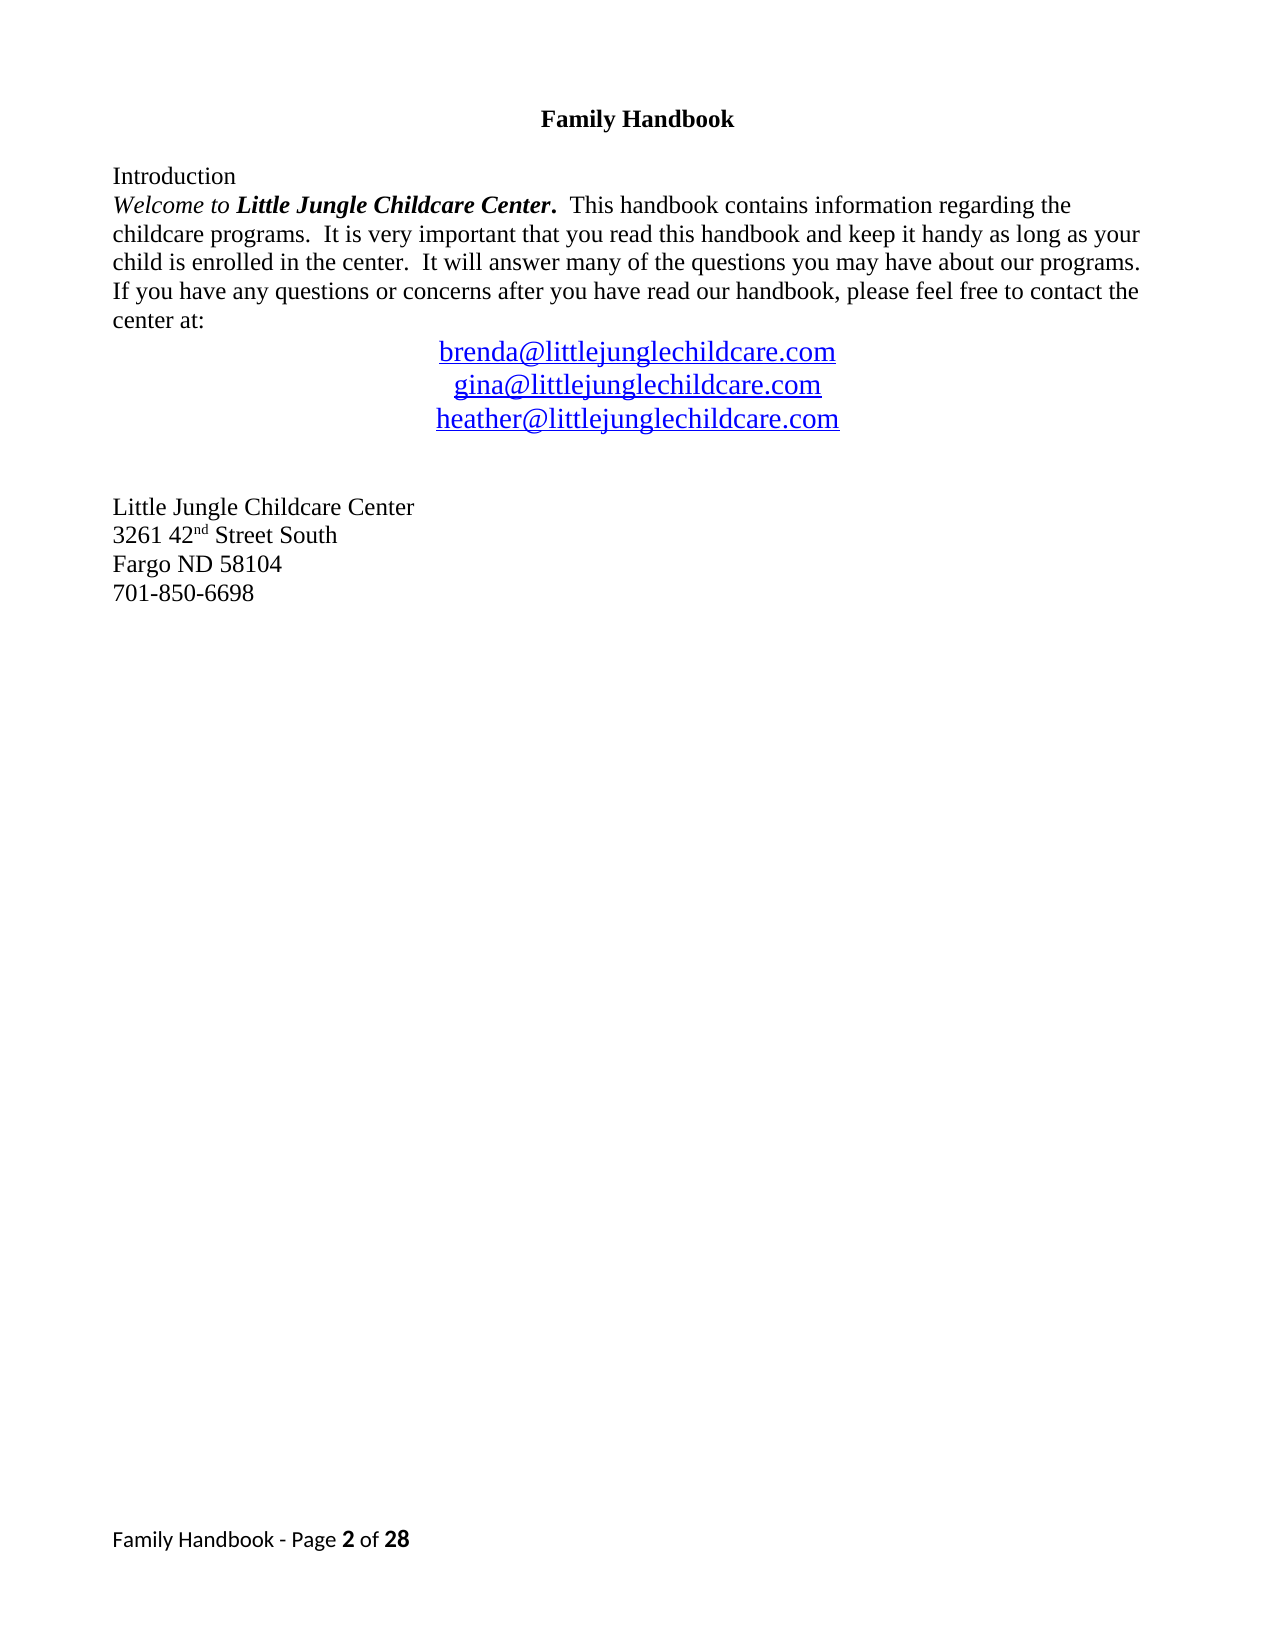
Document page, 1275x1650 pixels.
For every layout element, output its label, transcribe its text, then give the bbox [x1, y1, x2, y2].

text heather@littlejunglechildcare.com [112, 401, 1162, 434]
text 3261 42nd Street South [112, 521, 1162, 549]
text 701-850-6698 [112, 578, 1162, 607]
text Fargo ND 58104 [112, 549, 1162, 578]
text Welcome to Little Jungle Childcare Center. This handbook contains information regarding the childcare programs. It is very important that you read this handbook and keep it handy as long as your child is enrolled in the center. It will answer many of the questions you may have about our programs. If you have any questions or concerns after you have read our handbook, please feel free to contact the center at: [112, 190, 1162, 334]
text Introduction [112, 161, 1162, 190]
text brenda@littlejunglechildcare.com [112, 334, 1162, 367]
text Little Jungle Childcare Center [112, 492, 1162, 521]
text gina@littlejunglechildcare.com [112, 367, 1162, 401]
text Family Handbook [112, 104, 1162, 132]
